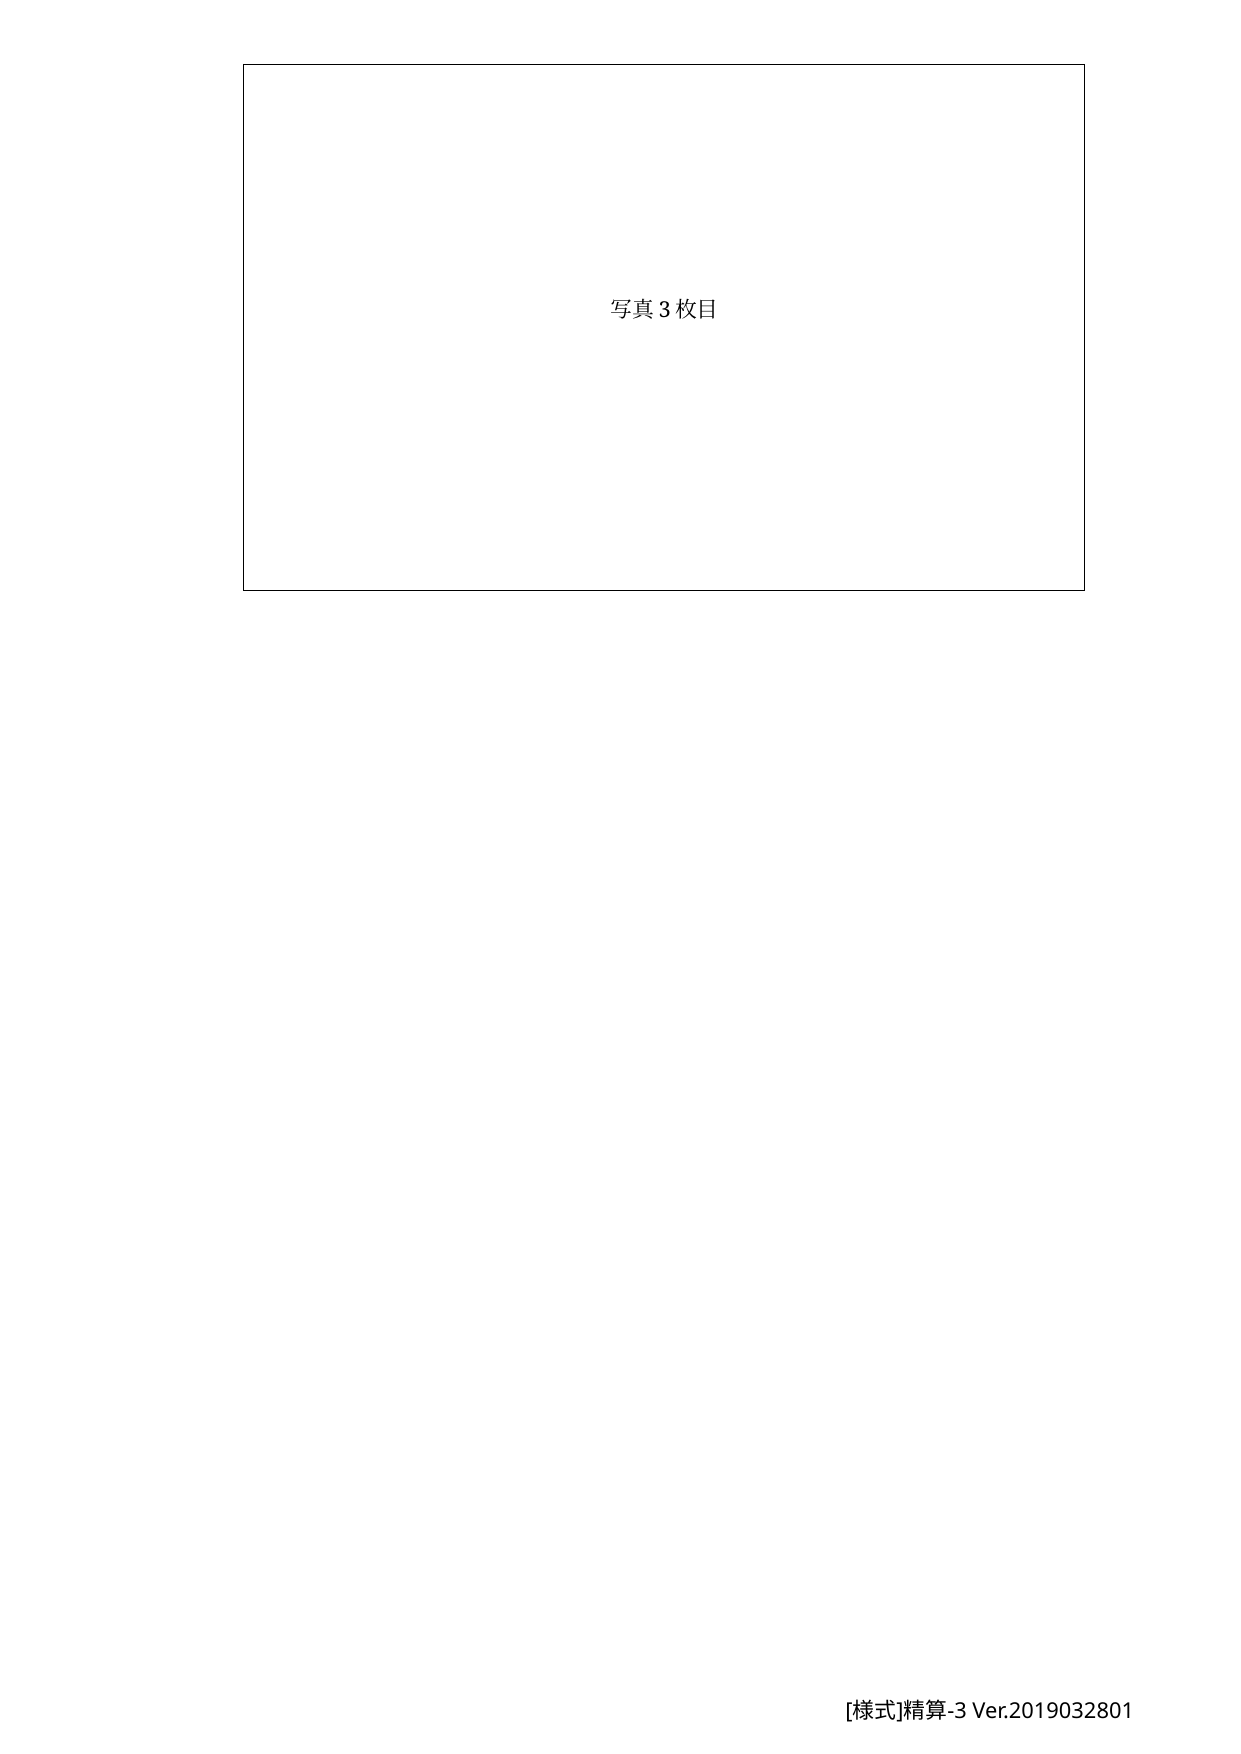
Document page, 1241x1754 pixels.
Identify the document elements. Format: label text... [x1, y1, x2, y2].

table_cell 写真3枚目 [244, 65, 1084, 590]
